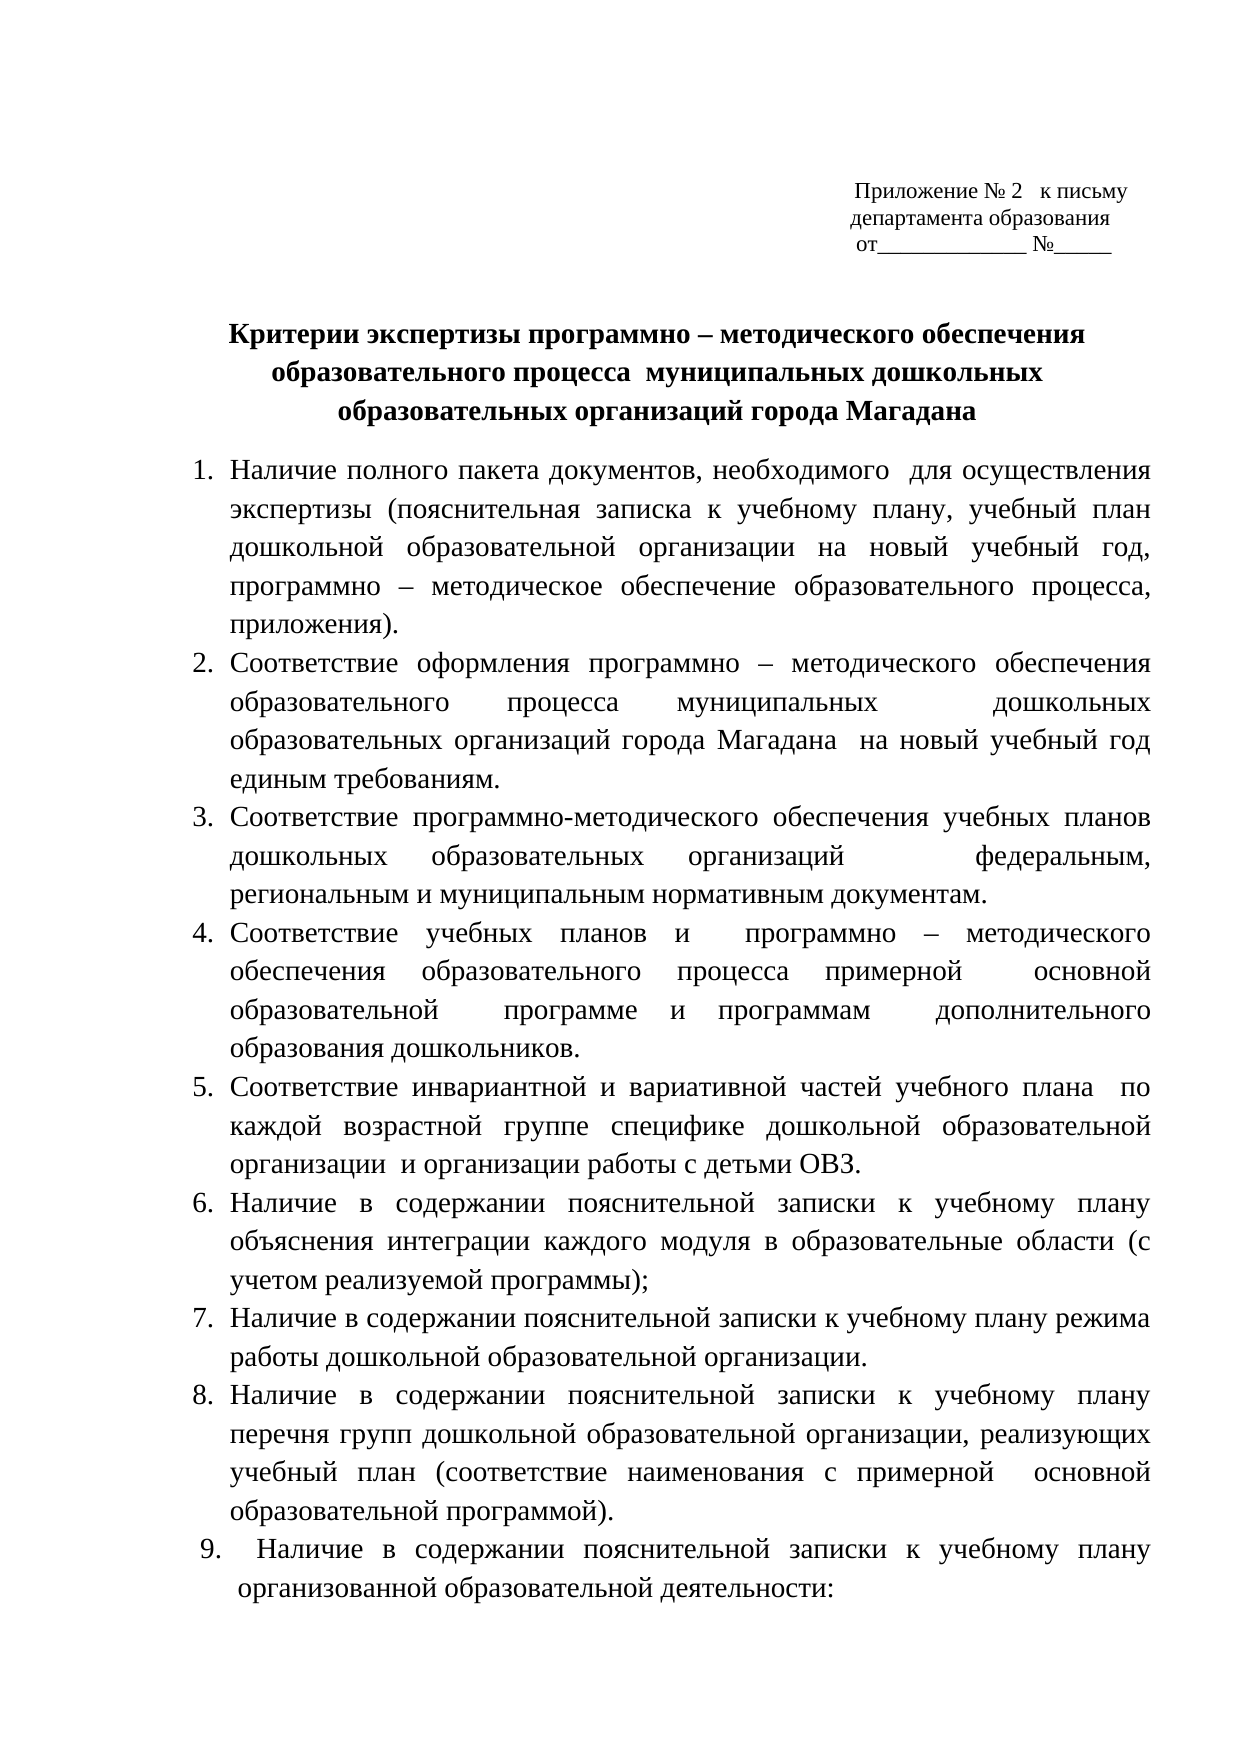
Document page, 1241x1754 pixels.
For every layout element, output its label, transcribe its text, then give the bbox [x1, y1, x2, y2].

list Наличие в содержании пояснительной записки к учебному плану перечня групп дошкольной образовательной организации, реализующих учебный план (соответствие наименования с примерной основной образовательной программой). [192, 1377, 1152, 1527]
list Соответствие оформления программно – методического обеспечения образовательного процесса муниципальных дошкольных образовательных организаций города Магадана на новый учебный год единым требованиям. [192, 645, 1152, 794]
text от_____________ №_____ [162, 230, 1152, 257]
list Соответствие учебных планов и программно – методического обеспечения образовательного процесса примерной основной образовательной программе и программам дополнительного образования дошкольников. [192, 915, 1152, 1064]
list Наличие полного пакета документов, необходимого для осуществления экспертизы (пояснительная записка к учебному плану, учебный план дошкольной образовательной организации на новый учебный год, программно – методическое обеспечение образовательного процесса, приложения). [192, 452, 1152, 640]
list Соответствие инвариантной и вариативной частей учебного плана по каждой возрастной группе специфике дошкольной образовательной организации и организации работы с детьми ОВЗ. [192, 1069, 1152, 1180]
list Соответствие программно-методического обеспечения учебных планов дошкольных образовательных организаций федеральным, региональным и муниципальным нормативным документам. [192, 799, 1152, 910]
list Наличие в содержании пояснительной записки к учебному плану режима работы дошкольной образовательной организации. [192, 1300, 1152, 1372]
list Наличие в содержании пояснительной записки к учебному плану объяснения интеграции каждого модуля в образовательные области (с учетом реализуемой программы); [192, 1185, 1152, 1295]
text Критерии экспертизы программно – методического обеспечения образовательного процесса муниципальных дошкольных образовательных организаций города Магадана [162, 316, 1152, 427]
text департамента образования [162, 204, 1152, 230]
text Приложение № 2 к письму [162, 177, 1152, 204]
list Наличие в содержании пояснительной записки к учебному плану организованной образовательной деятельности: [200, 1532, 1152, 1604]
